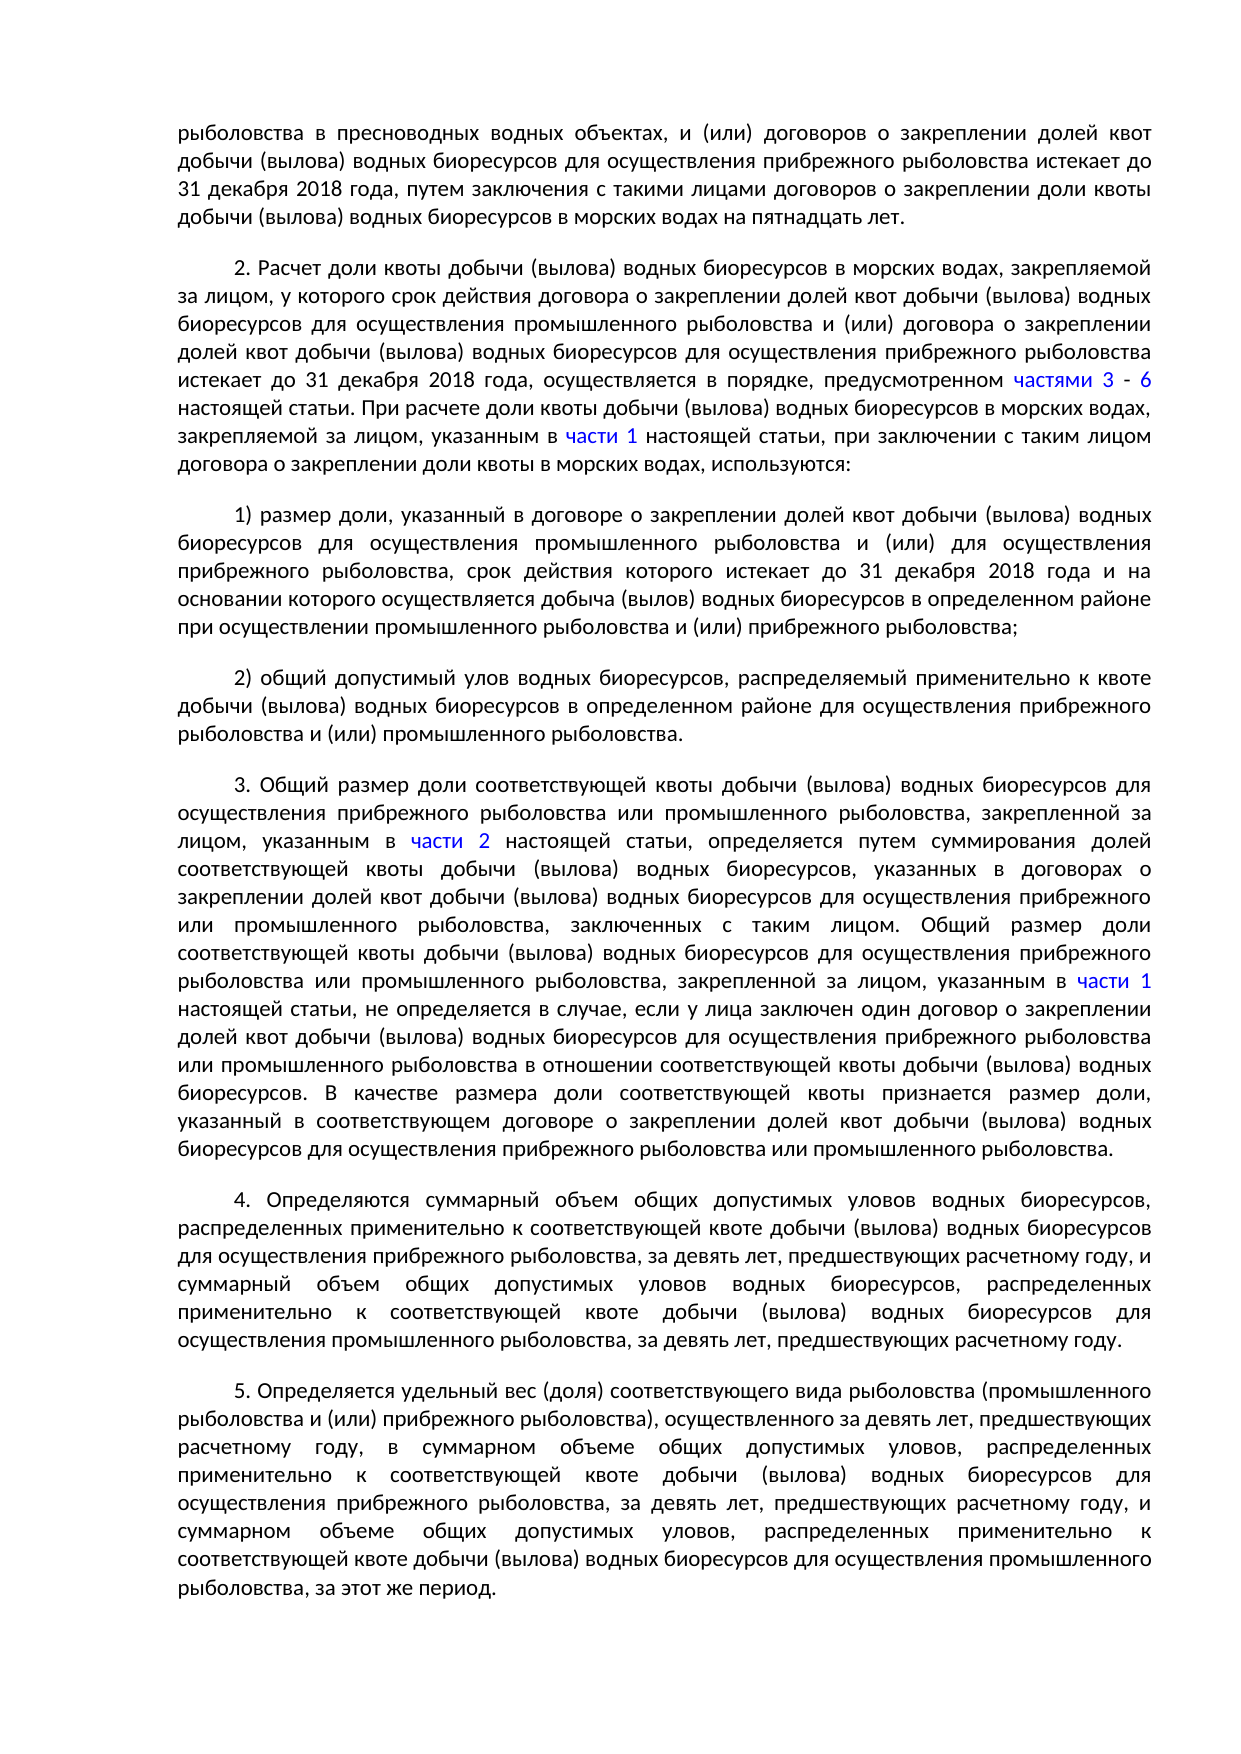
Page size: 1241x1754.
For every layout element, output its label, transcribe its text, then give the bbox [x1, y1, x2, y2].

text 2. Расчет доли квоты добычи (вылова) водных биоресурсов в морских водах, закрепляемой за лицом, у которого срок действия договора о закреплении долей квот добычи (вылова) водных биоресурсов для осуществления промышленного рыболовства и (или) договора о закреплении долей квот добычи (вылова) водных биоресурсов для осуществления прибрежного рыболовства истекает до 31 декабря 2018 года, осуществляется в порядке, предусмотренном частями 3 - 6 настоящей статьи. При расчете доли квоты добычи (вылова) водных биоресурсов в морских водах, закрепляемой за лицом, указанным в части 1 настоящей статьи, при заключении с таким лицом договора о закреплении доли квоты в морских водах, используются: [177, 253, 1152, 477]
text 2) общий допустимый улов водных биоресурсов, распределяемый применительно к квоте добычи (вылова) водных биоресурсов в определенном районе для осуществления прибрежного рыболовства и (или) промышленного рыболовства. [177, 663, 1152, 747]
text 5. Определяется удельный вес (доля) соответствующего вида рыболовства (промышленного рыболовства и (или) прибрежного рыболовства), осуществленного за девять лет, предшествующих расчетному году, в суммарном объеме общих допустимых уловов, распределенных применительно к соответствующей квоте добычи (вылова) водных биоресурсов для осуществления прибрежного рыболовства, за девять лет, предшествующих расчетному году, и суммарном объеме общих допустимых уловов, распределенных применительно к соответствующей квоте добычи (вылова) водных биоресурсов для осуществления промышленного рыболовства, за этот же период. [177, 1376, 1152, 1601]
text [177, 118, 1152, 230]
text 1) размер доли, указанный в договоре о закреплении долей квот добычи (вылова) водных биоресурсов для осуществления промышленного рыболовства и (или) для осуществления прибрежного рыболовства, срок действия которого истекает до 31 декабря 2018 года и на основании которого осуществляется добыча (вылов) водных биоресурсов в определенном районе при осуществлении промышленного рыболовства и (или) прибрежного рыболовства; [177, 500, 1152, 640]
text 3. Общий размер доли соответствующей квоты добычи (вылова) водных биоресурсов для осуществления прибрежного рыболовства или промышленного рыболовства, закрепленной за лицом, указанным в части 2 настоящей статьи, определяется путем суммирования долей соответствующей квоты добычи (вылова) водных биоресурсов, указанных в договорах о закреплении долей квот добычи (вылова) водных биоресурсов для осуществления прибрежного или промышленного рыболовства, заключенных с таким лицом. Общий размер доли соответствующей квоты добычи (вылова) водных биоресурсов для осуществления прибрежного рыболовства или промышленного рыболовства, закрепленной за лицом, указанным в части 1 настоящей статьи, не определяется в случае, если у лица заключен один договор о закреплении долей квот добычи (вылова) водных биоресурсов для осуществления прибрежного рыболовства или промышленного рыболовства в отношении соответствующей квоты добычи (вылова) водных биоресурсов. В качестве размера доли соответствующей квоты признается размер доли, указанный в соответствующем договоре о закреплении долей квот добычи (вылова) водных биоресурсов для осуществления прибрежного рыболовства или промышленного рыболовства. [177, 770, 1152, 1162]
text 4. Определяются суммарный объем общих допустимых уловов водных биоресурсов, распределенных применительно к соответствующей квоте добычи (вылова) водных биоресурсов для осуществления прибрежного рыболовства, за девять лет, предшествующих расчетному году, и суммарный объем общих допустимых уловов водных биоресурсов, распределенных применительно к соответствующей квоте добычи (вылова) водных биоресурсов для осуществления промышленного рыболовства, за девять лет, предшествующих расчетному году. [177, 1185, 1152, 1353]
